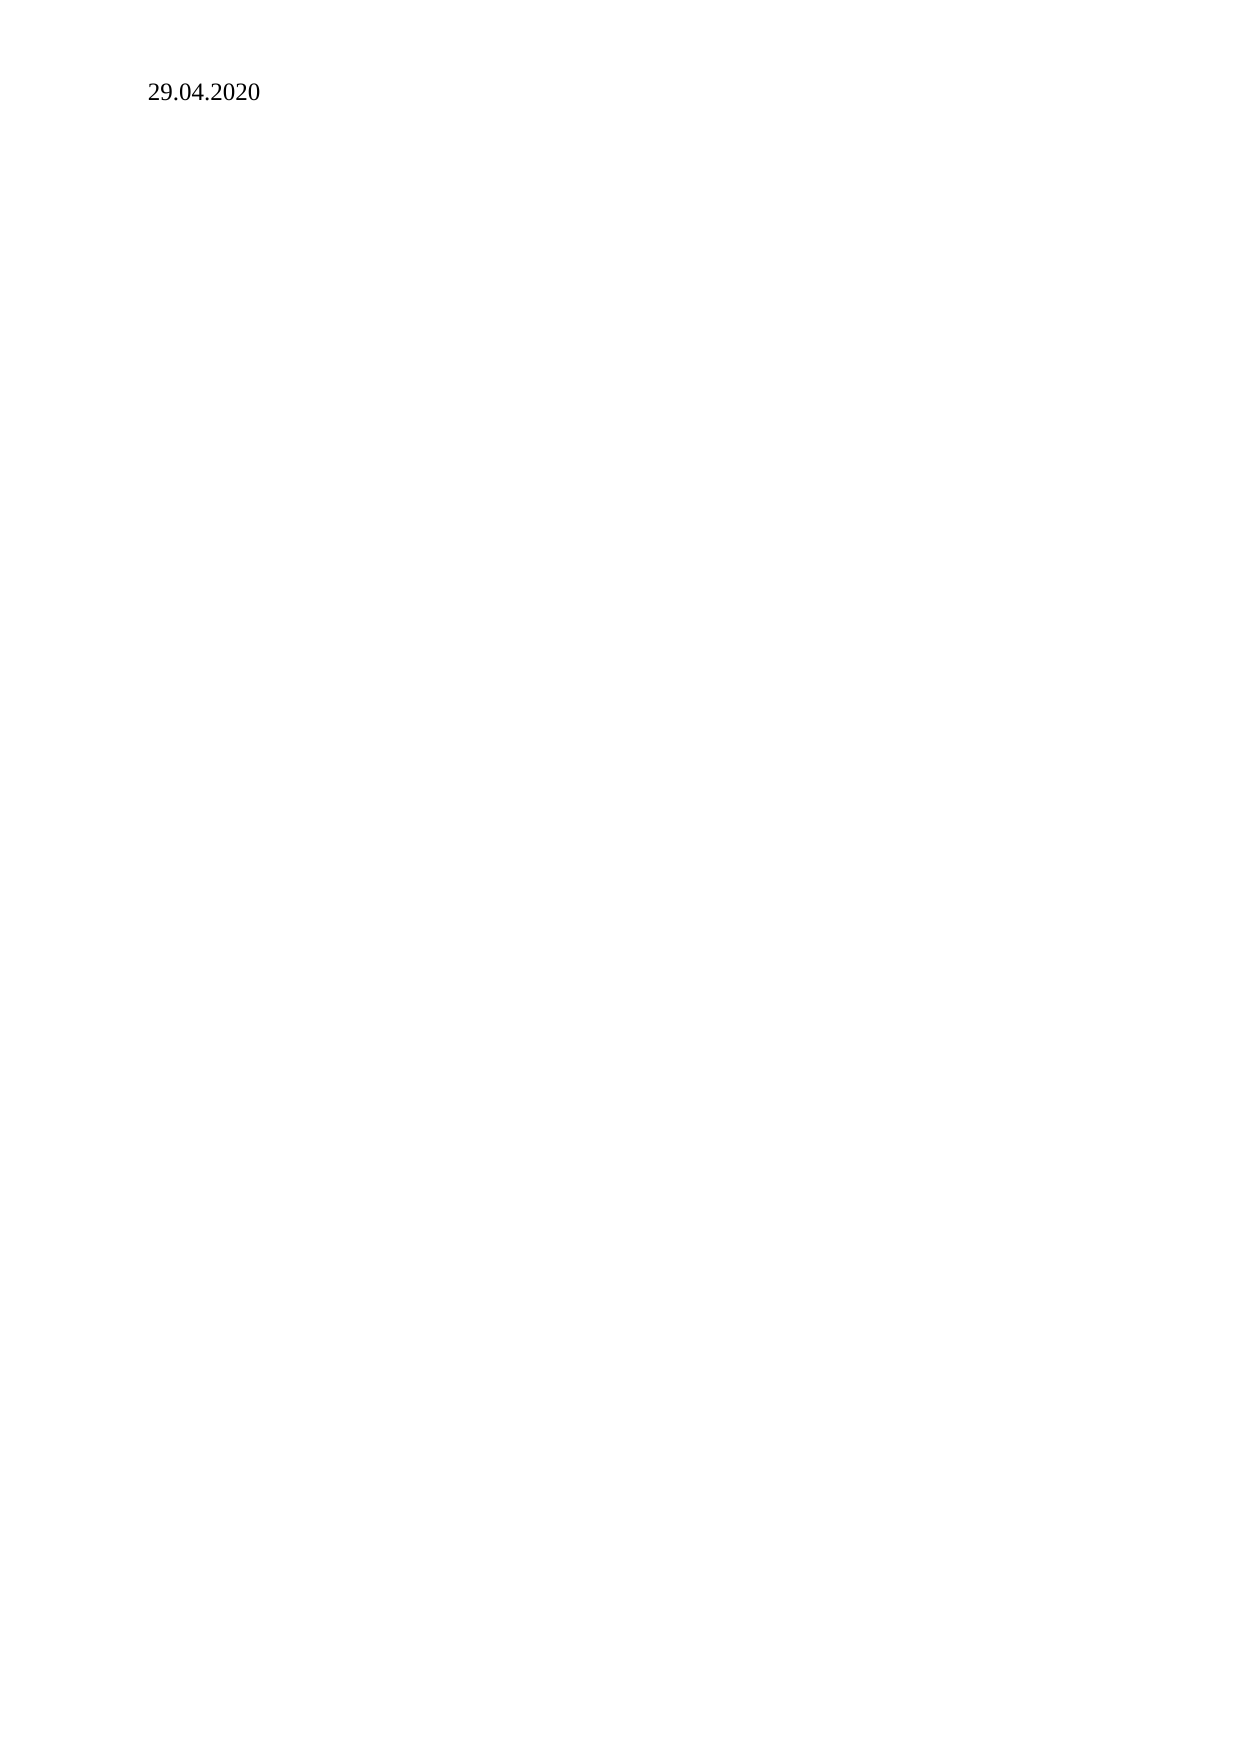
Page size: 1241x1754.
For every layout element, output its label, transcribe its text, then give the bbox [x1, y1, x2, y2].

text 29.04.2020 [148, 77, 1152, 106]
